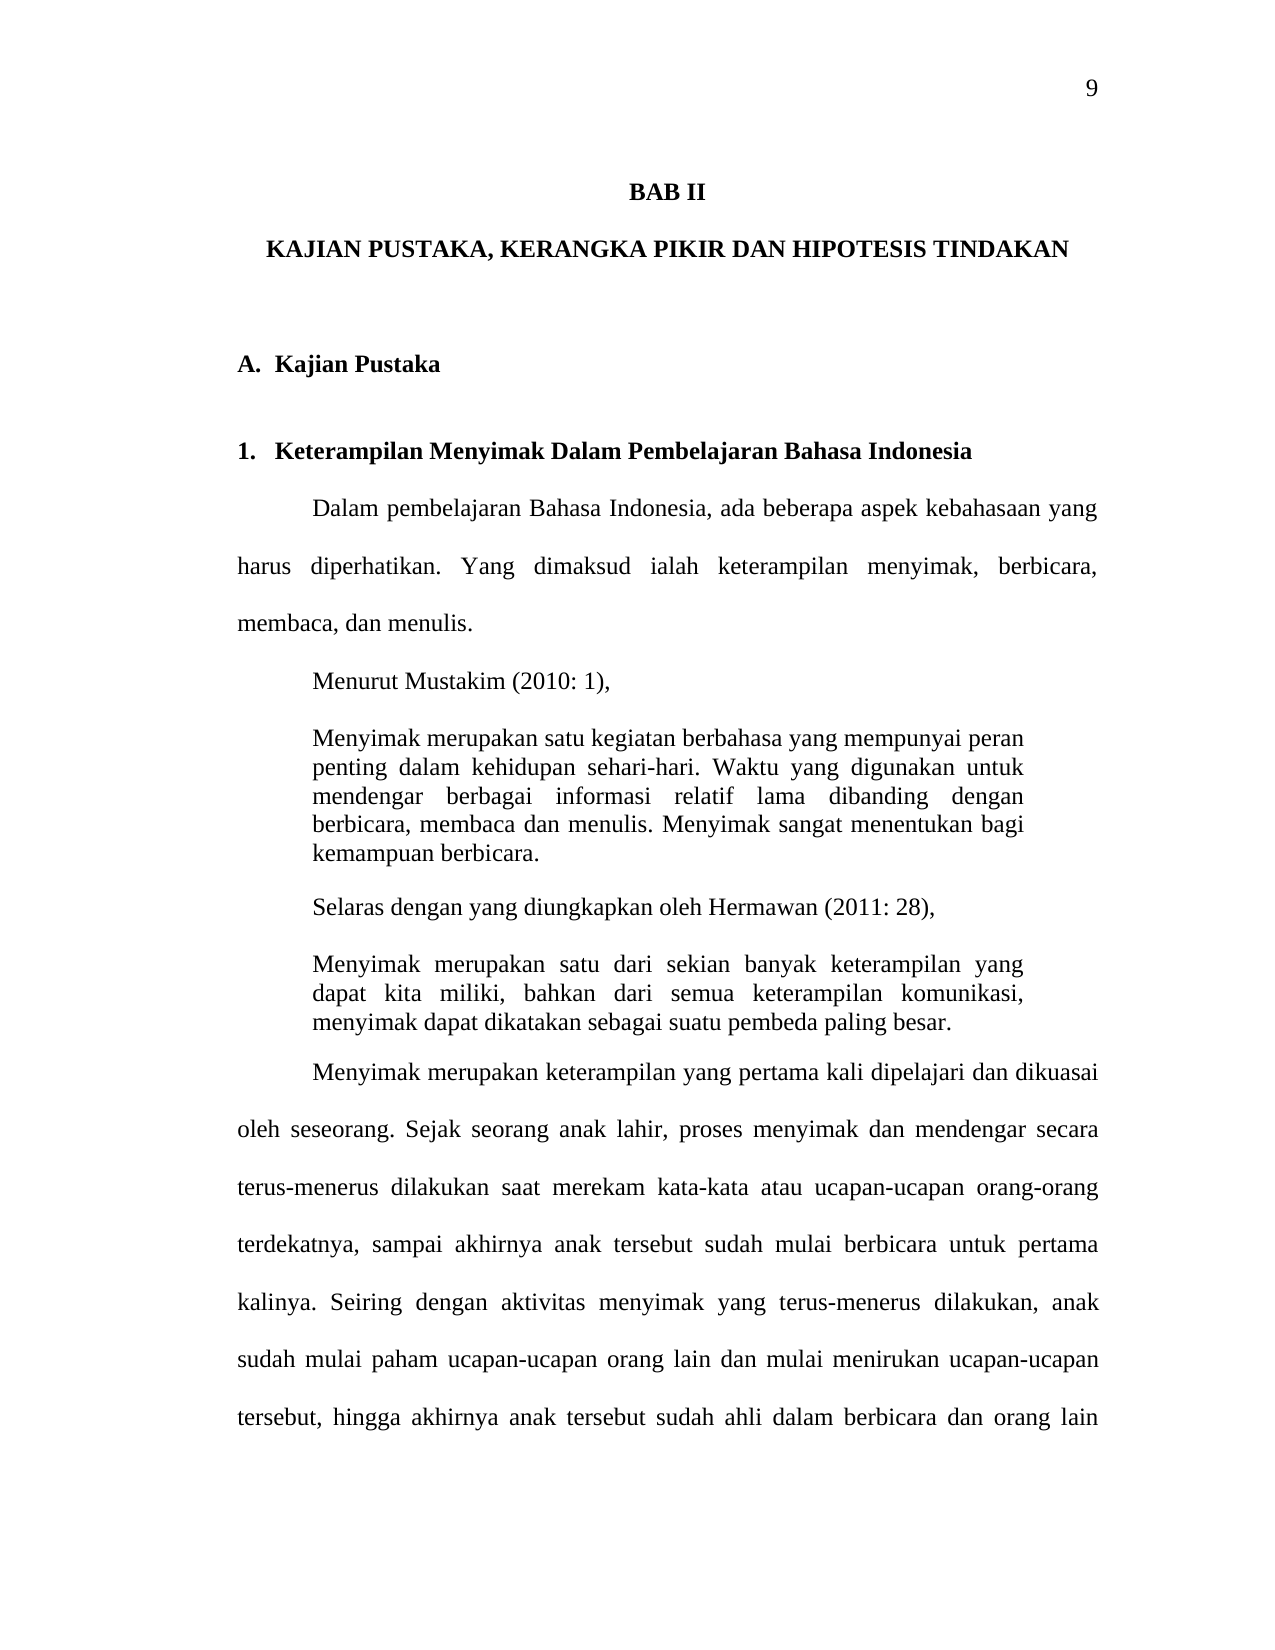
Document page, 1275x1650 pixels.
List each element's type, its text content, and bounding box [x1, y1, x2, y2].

text Selaras dengan yang diungkapkan oleh Hermawan (2011: 28), [237, 892, 1024, 921]
list Dalam pembelajaran Bahasa Indonesia, ada beberapa aspek kebahasaan yang harus diperhatikan. Yang dimaksud ialah keterampilan menyimak, berbicara, membaca, dan menulis. [237, 493, 1098, 637]
text KAJIAN PUSTAKA, KERANGKA PIKIR DAN HIPOTESIS TINDAKAN [237, 234, 1098, 263]
list Kajian Pustaka [237, 349, 1098, 378]
text Menyimak merupakan satu dari sekian banyak keterampilan yang dapat kita miliki, bahkan dari semua keterampilan komunikasi, menyimak dapat dikatakan sebagai suatu pembeda paling besar. [312, 949, 1024, 1036]
text BAB II [237, 177, 1098, 206]
list Menurut Mustakim (2010: 1), [237, 666, 1098, 694]
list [237, 1057, 1099, 1430]
list Menyimak merupakan satu kegiatan berbahasa yang mempunyai peran penting dalam kehidupan sehari-hari. Waktu yang digunakan untuk mendengar berbagai informasi relatif lama dibanding dengan berbicara, membaca dan menulis. Menyimak sangat menentukan bagi kemampuan berbicara. [312, 723, 1024, 867]
list Keterampilan Menyimak Dalam Pembelajaran Bahasa Indonesia [237, 436, 1098, 464]
